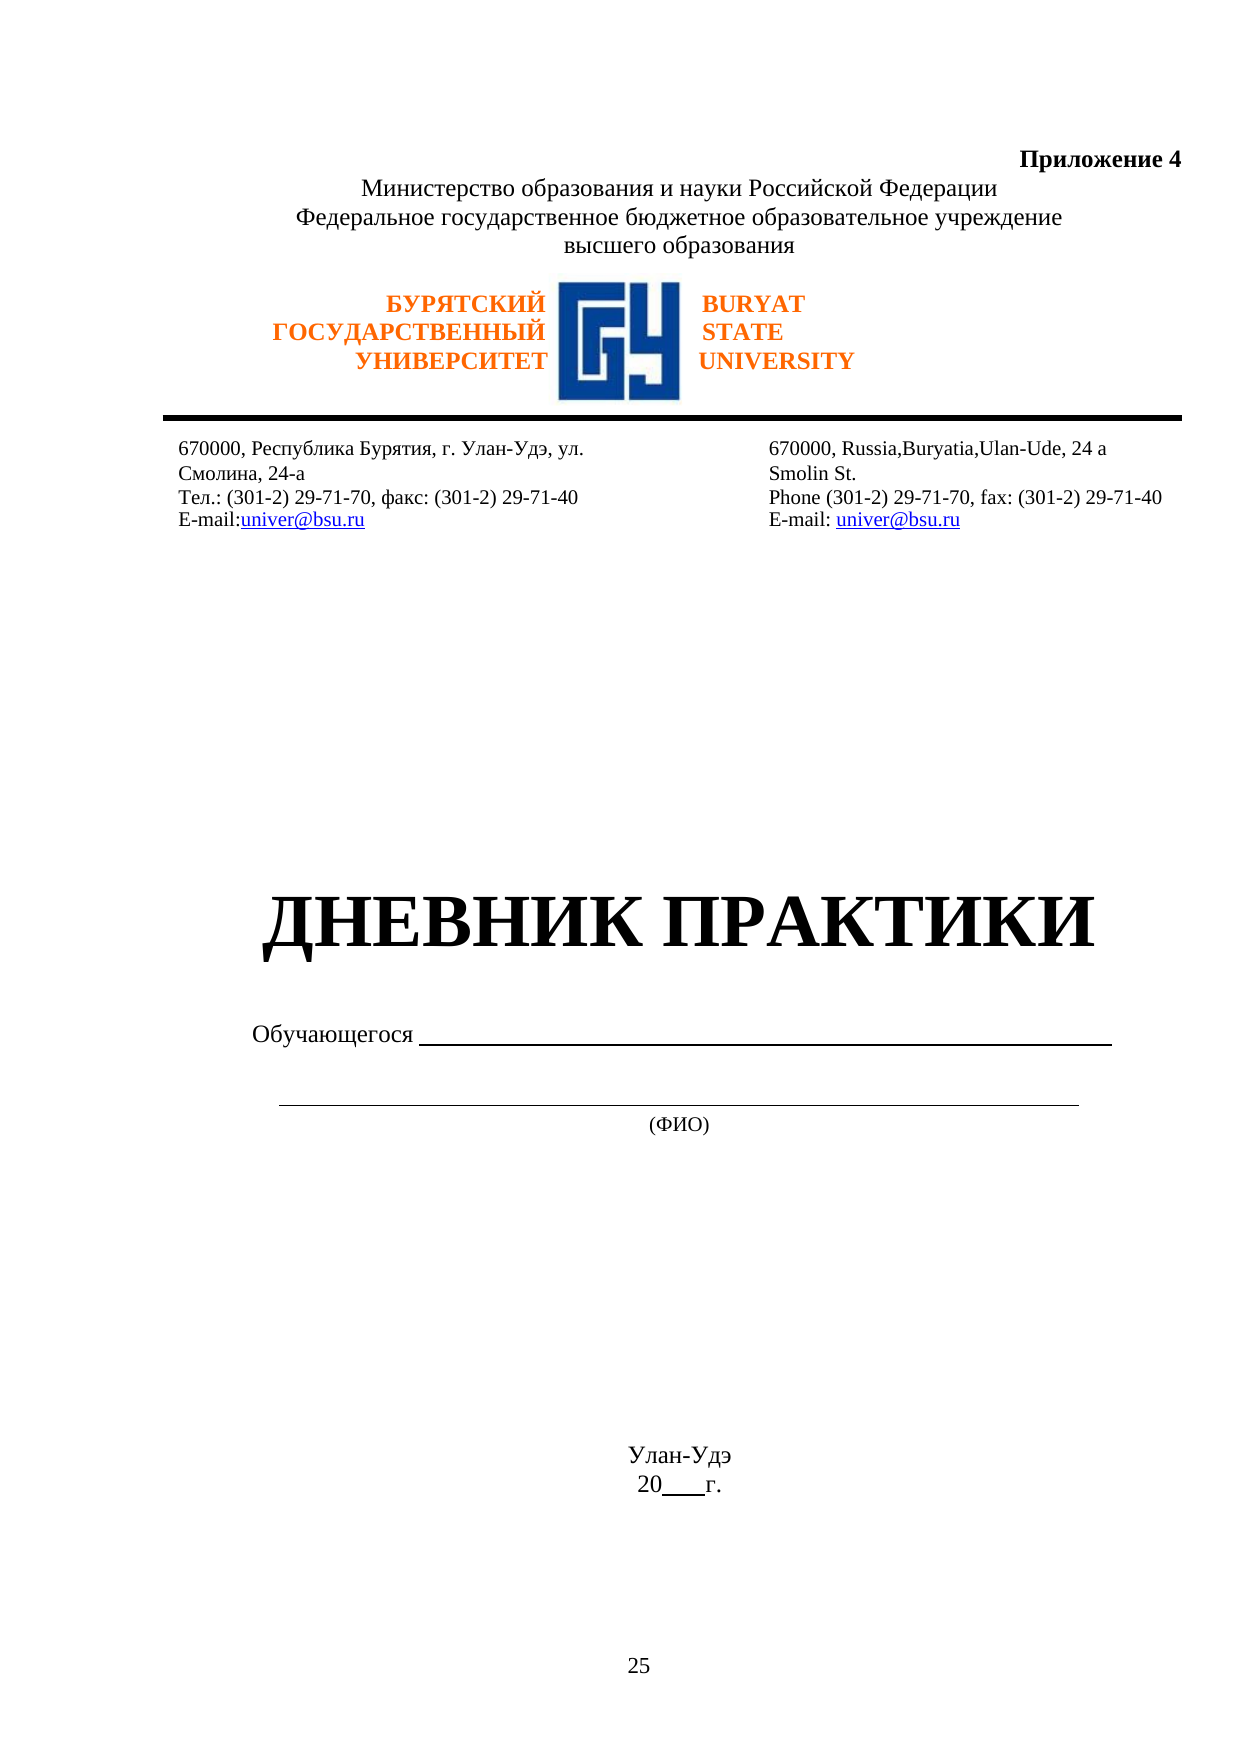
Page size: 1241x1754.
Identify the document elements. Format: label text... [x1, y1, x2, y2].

text БУРЯТСКИЙ BURYAT ГОСУДАРСТВЕННЫЙ STATE [272, 289, 808, 346]
picture [548, 375, 683, 406]
table_header 670000, Russia,Buryatia,Ulan-Ude, 24 a Smolin St. Phone (301-2) 29-71-70, fax: (301-2) 29-71-40 E-mail: univer@bsu.ru [676, 421, 1182, 531]
text Министерство образования и науки Российской Федерации [361, 173, 1209, 202]
text Улан-Удэ 20 г. [627, 1440, 732, 1498]
subtitle Приложение 4 [135, 145, 1181, 173]
text ДНЕВНИК ПРАКТИКИ [254, 876, 1104, 962]
text (ФИО) [254, 1112, 1104, 1136]
table_header 670000, Республика Бурятия, г. Улан-Удэ, ул. Смолина, 24-а Тел.: (301-2) 29-71-70, факс: (301-2) 29-71-40 E-mail:univer@bsu.ru [163, 421, 676, 531]
picture [548, 273, 683, 289]
text УНИВЕРСИТЕТ UNIVERSITY [354, 346, 1209, 375]
text Обучающегося [155, 1019, 1209, 1048]
text Федеральное государственное бюджетное образовательное учреждение высшего образования [254, 202, 1104, 259]
